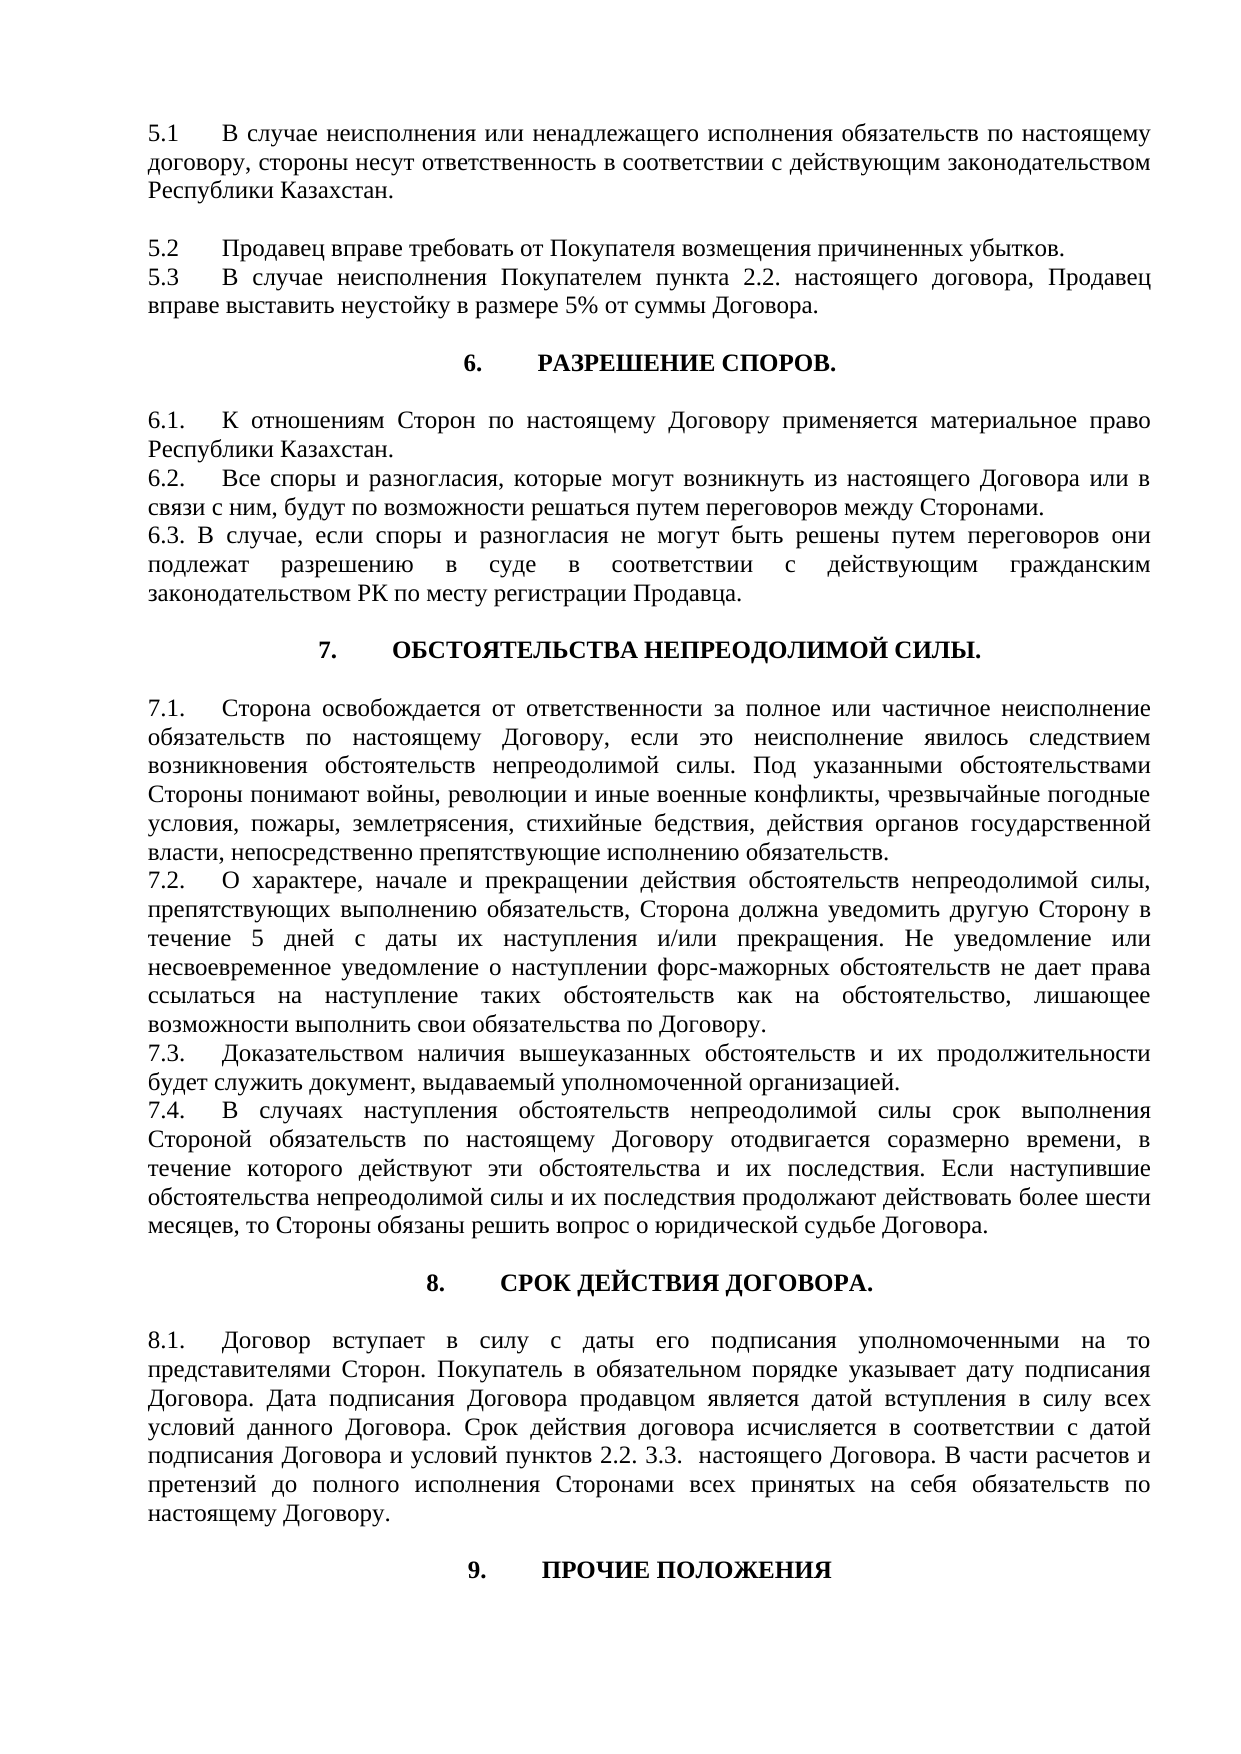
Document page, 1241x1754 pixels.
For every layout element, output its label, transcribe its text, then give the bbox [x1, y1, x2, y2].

list Договор вступает в силу с даты его подписания уполномоченными на то представителями Сторон. Покупатель в обязательном порядке указывает дату подписания Договора. Дата подписания Договора продавцом является датой вступления в силу всех условий данного Договора. Срок действия договора исчисляется в соответствии с датой подписания Договора и условий пунктов 2.2. 3.3. настоящего Договора. В части расчетов и претензий до полного исполнения Сторонами всех принятых на себя обязательств по настоящему Договору. [148, 1326, 1152, 1527]
list СРОК ДЕЙСТВИЯ ДОГОВОРА. [148, 1268, 1152, 1297]
text 5.2 Продавец вправе требовать от Покупателя возмещения причиненных убытков. [148, 233, 1152, 262]
text 5.3 В случае неисполнения Покупателем пункта 2.2. настоящего договора, Продавец вправе выставить неустойку в размере 5% от суммы Договора. [148, 262, 1152, 319]
list В случаях наступления обстоятельств непреодолимой силы срок выполнения Стороной обязательств по настоящему Договору отодвигается соразмерно времени, в течение которого действуют эти обстоятельства и их последствия. Если наступившие обстоятельства непреодолимой силы и их последствия продолжают действовать более шести месяцев, то Стороны обязаны решить вопрос о юридической судьбе Договора. [148, 1096, 1152, 1239]
text 5.1 В случае неисполнения или ненадлежащего исполнения обязательств по настоящему договору, стороны несут ответственность в соответствии с действующим законодательством Республики Казахстан. [148, 118, 1152, 204]
list К отношениям Сторон по настоящему Договору применяется материальное право Республики Казахстан. [148, 406, 1152, 463]
list ОБСТОЯТЕЛЬСТВА НЕПРЕОДОЛИМОЙ СИЛЫ. [148, 636, 1152, 664]
list Доказательством наличия вышеуказанных обстоятельств и их продолжительности будет служить документ, выдаваемый уполномоченной организацией. [148, 1038, 1152, 1096]
list Сторона освобождается от ответственности за полное или частичное неисполнение обязательств по настоящему Договору, если это неисполнение явилось следствием возникновения обстоятельств непреодолимой силы. Под указанными обстоятельствами Стороны понимают войны, революции и иные военные конфликты, чрезвычайные погодные условия, пожары, землетрясения, стихийные бедствия, действия органов государственной власти, непосредственно препятствующие исполнению обязательств. [148, 693, 1152, 866]
text 6.3. В случае, если споры и разногласия не могут быть решены путем переговоров они подлежат разрешению в суде в соответствии с действующим гражданским законодательством РК по месту регистрации Продавца. [148, 521, 1152, 607]
list РАЗРЕШЕНИЕ СПОРОВ. [148, 348, 1152, 377]
list Все споры и разногласия, которые могут возникнуть из настоящего Договора или в связи с ним, будут по возможности решаться путем переговоров между Сторонами. [148, 463, 1152, 521]
list ПРОЧИЕ ПОЛОЖЕНИЯ [148, 1556, 1152, 1584]
list О характере, начале и прекращении действия обстоятельств непреодолимой силы, препятствующих выполнению обязательств, Сторона должна уведомить другую Сторону в течение 5 дней с даты их наступления и/или прекращения. Не уведомление или несвоевременное уведомление о наступлении форс-мажорных обстоятельств не дает права ссылаться на наступление таких обстоятельств как на обстоятельство, лишающее возможности выполнить свои обязательства по Договору. [148, 866, 1152, 1038]
